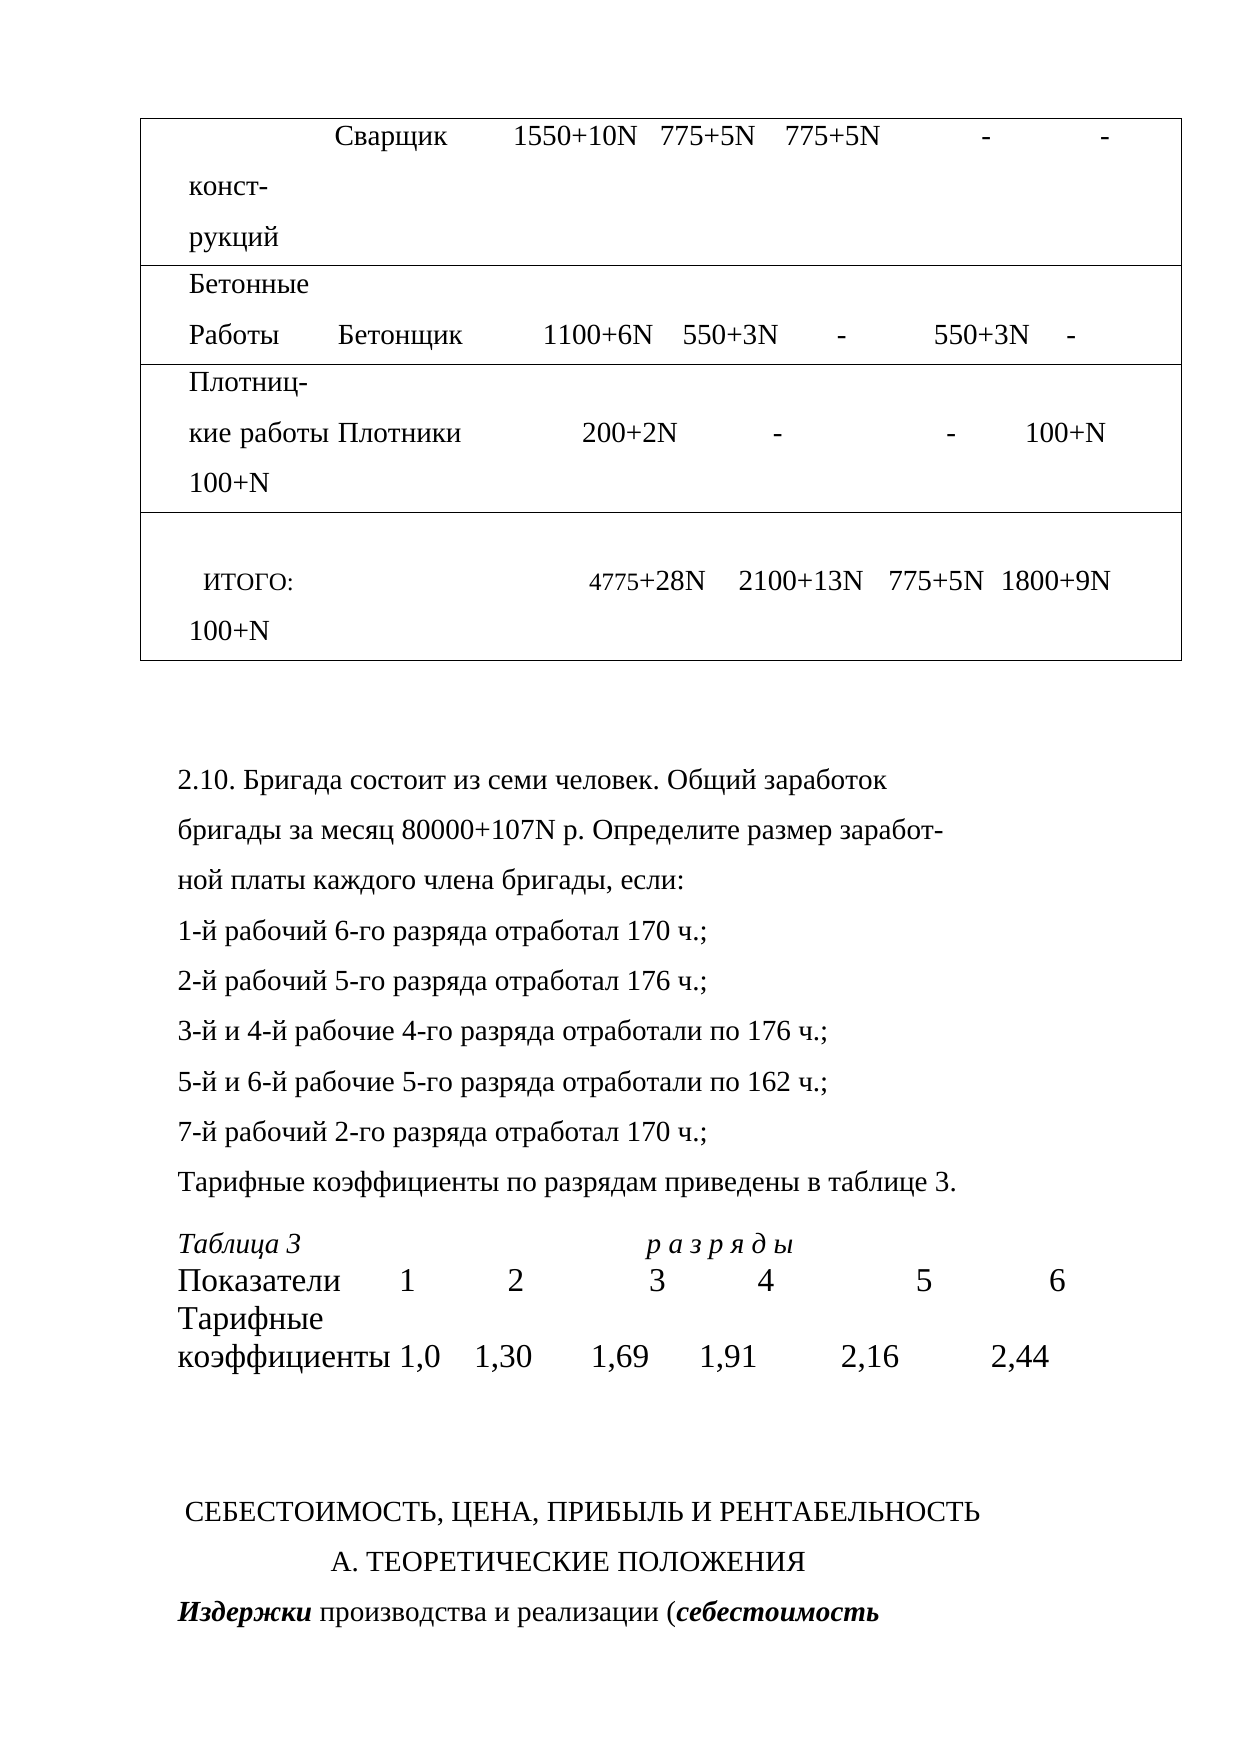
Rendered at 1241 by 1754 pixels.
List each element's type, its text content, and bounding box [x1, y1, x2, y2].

text А. ТЕОРЕТИЧЕСКИЕ ПОЛОЖЕНИЯ [177, 1544, 1093, 1578]
table_cell Плотниц- кие работы Плотники 200+2N - - 100+N 100+N [141, 365, 1181, 512]
text СЕБЕСТОИМОСТЬ, ЦЕНА, ПРИБЫЛЬ И РЕНТАБЕЛЬНОСТЬ [177, 1494, 1093, 1527]
text Издержки производства и реализации (себестоимость [177, 1594, 1093, 1628]
text 7-й рабочий 2-го разряда отработал 170 ч.; [177, 1114, 1093, 1147]
text 2-й рабочий 5-го разряда отработал 176 ч.; [177, 963, 1093, 997]
table_cell ИТОГО: 4775+28N 2100+13N 775+5N 1800+9N 100+N [141, 513, 1181, 660]
table_cell Бетонные Работы Бетонщик 1100+6N 550+3N - 550+3N - [141, 266, 1181, 363]
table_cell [141, 119, 1181, 265]
text Показатели 1 2 3 4 5 6 [177, 1260, 1093, 1298]
text коэффициенты 1,0 1,30 1,69 1,91 2,16 2,44 [177, 1337, 1093, 1375]
text 3-й и 4-й рабочие 4-го разряда отработали по 176 ч.; [177, 1013, 1093, 1047]
text Тарифные [177, 1298, 1093, 1337]
text 2.10. Бригада состоит из семи человек. Общий заработок [177, 762, 1093, 795]
text Таблица 3 р а з р я д ы [177, 1227, 1093, 1260]
text бригады за месяц 80000+107N р. Определите размер заработ- [177, 812, 1093, 846]
text Тарифные коэффициенты по разрядам приведены в таблице 3. [177, 1164, 1093, 1198]
text 5-й и 6-й рабочие 5-го разряда отработали по 162 ч.; [177, 1064, 1093, 1097]
text ной платы каждого члена бригады, если: [177, 862, 1093, 896]
text 1-й рабочий 6-го разряда отработал 170 ч.; [177, 913, 1093, 946]
